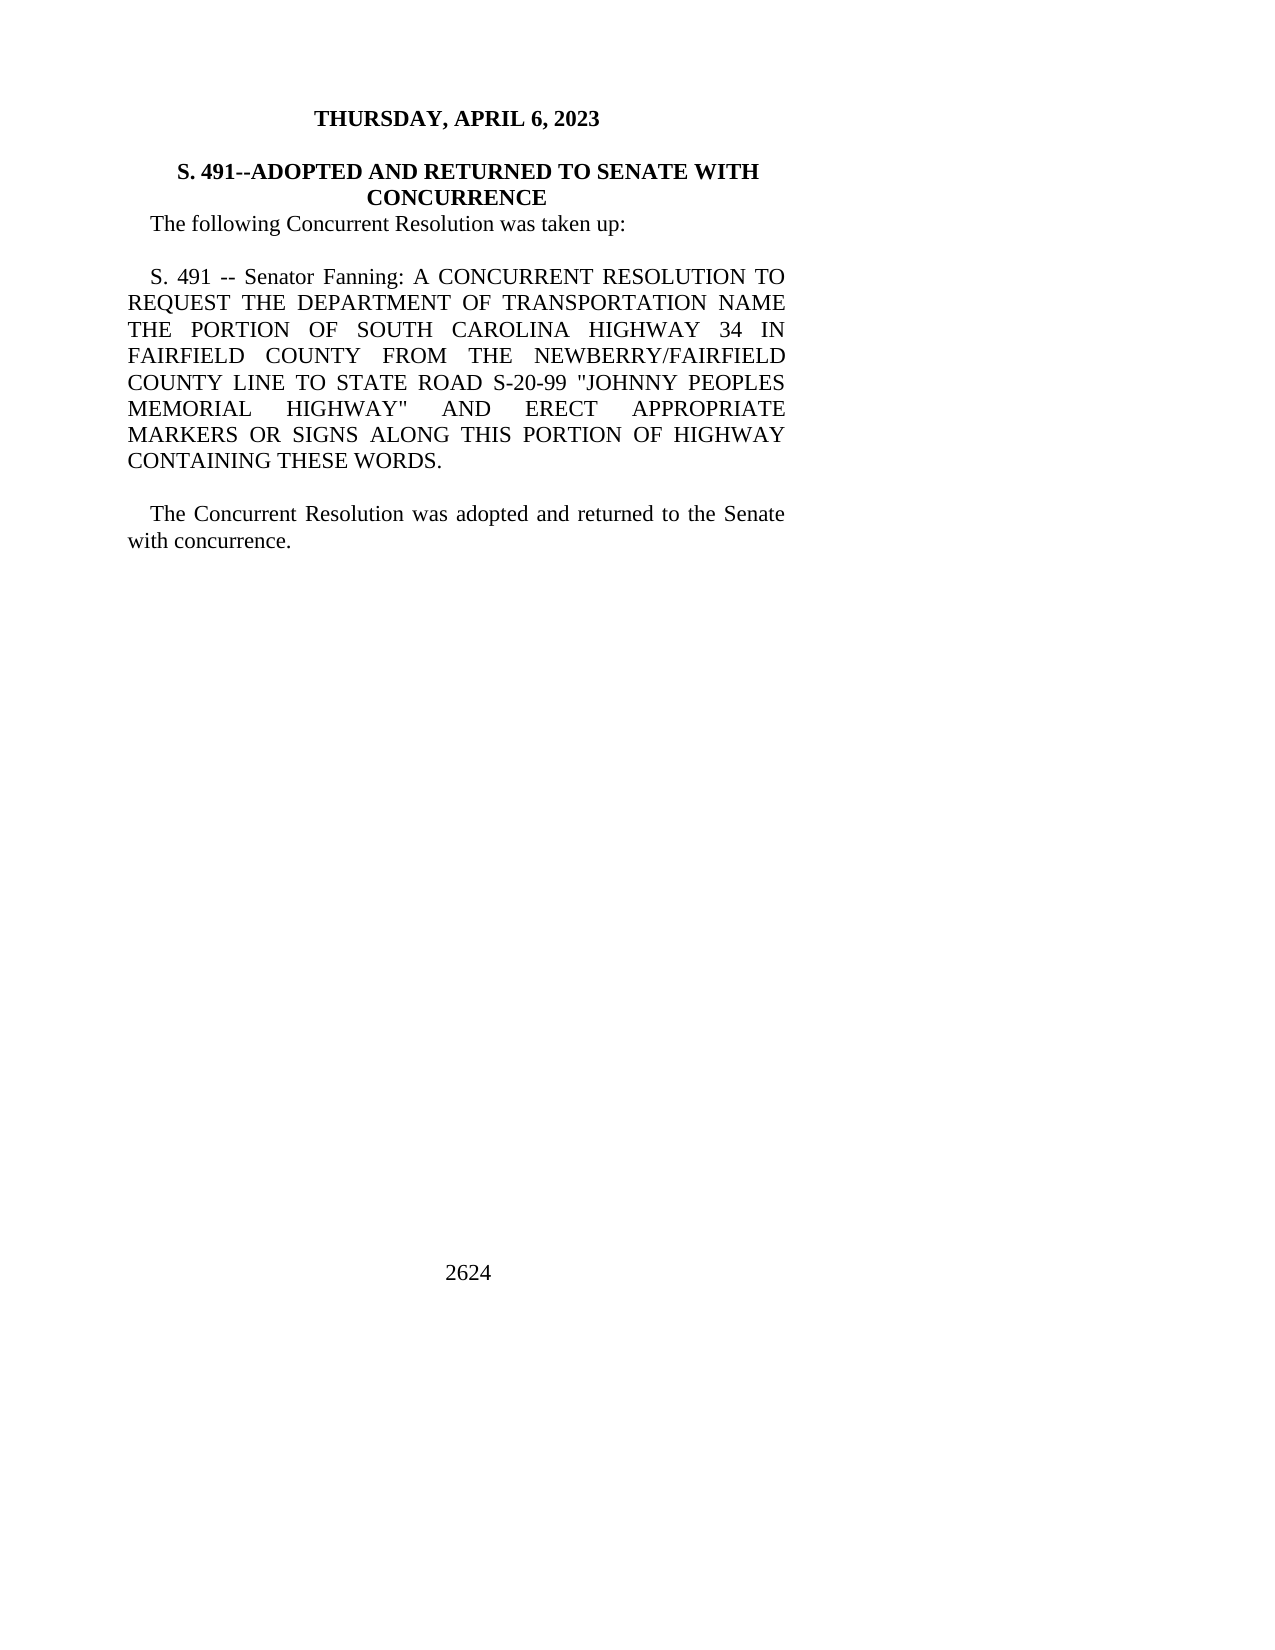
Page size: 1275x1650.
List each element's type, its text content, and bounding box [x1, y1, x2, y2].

text S. 491--ADOPTED AND RETURNED TO SENATE WITH CONCURRENCE [127, 158, 786, 210]
text S. 491 -- Senator Fanning: A CONCURRENT RESOLUTION TO REQUEST THE DEPARTMENT OF TRANSPORTATION NAME THE PORTION OF SOUTH CAROLINA HIGHWAY 34 IN FAIRFIELD COUNTY FROM THE NEWBERRY/FAIRFIELD COUNTY LINE TO STATE ROAD S-20-99 "JOHNNY PEOPLES MEMORIAL HIGHWAY" AND ERECT APPROPRIATE MARKERS OR SIGNS ALONG THIS PORTION OF HIGHWAY CONTAINING THESE WORDS. [127, 263, 786, 474]
text The following Concurrent Resolution was taken up: [127, 210, 786, 237]
text The Concurrent Resolution was adopted and returned to the Senate with concurrence. [127, 500, 786, 553]
